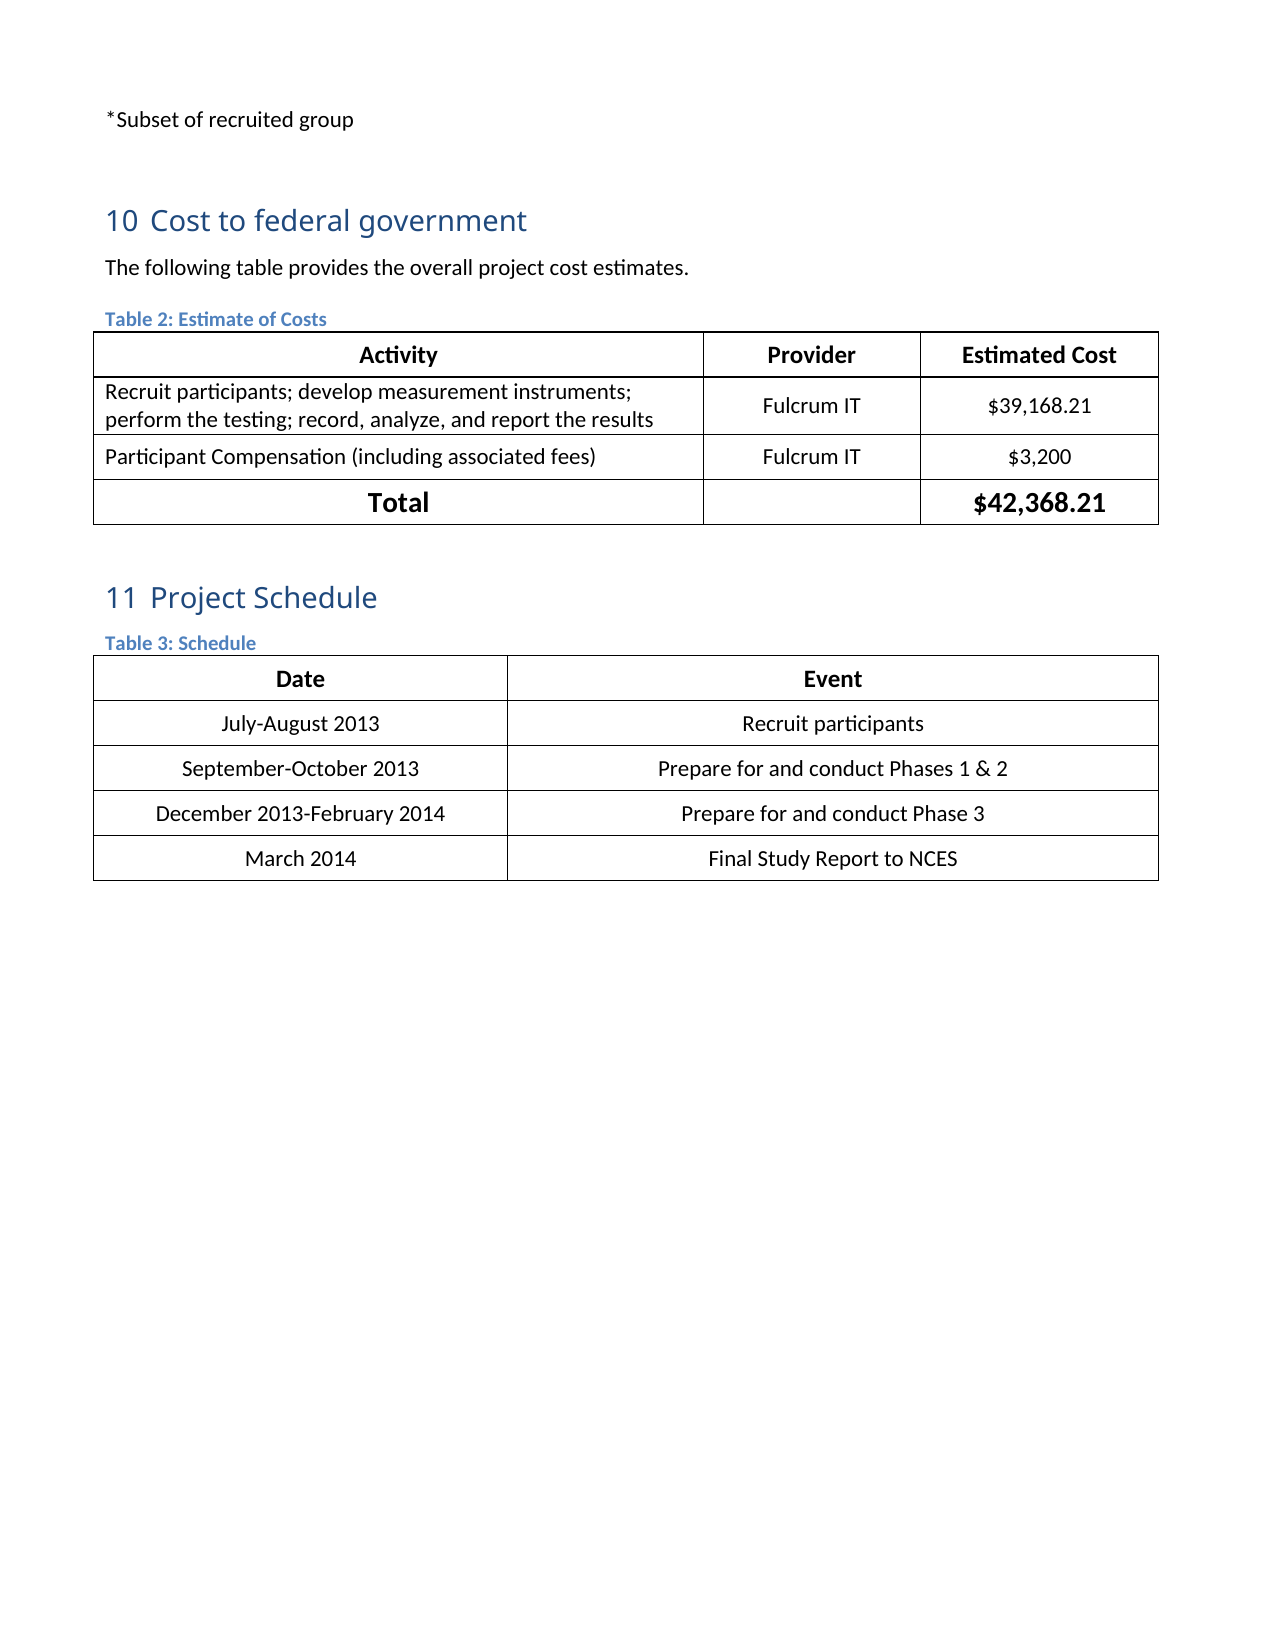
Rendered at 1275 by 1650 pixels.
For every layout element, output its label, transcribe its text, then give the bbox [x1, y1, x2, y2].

table_header Provider [704, 333, 920, 376]
table_header Estimated Cost [921, 333, 1158, 376]
table_cell [704, 480, 920, 523]
table_cell Fulcrum IT [704, 435, 920, 478]
table_cell $39,168.21 [921, 378, 1158, 433]
table_cell September-October 2013 [94, 746, 507, 790]
text *Subset of recruited group [105, 105, 1170, 133]
table_cell July-August 2013 [94, 701, 507, 745]
table_cell Final Study Report to NCES [508, 836, 1158, 880]
table_cell Recruit participants [508, 701, 1158, 745]
table_cell Participant Compensation (including associated fees) [94, 435, 703, 478]
table_cell $3,200 [921, 435, 1158, 478]
text The following table provides the overall project cost estimates. [105, 253, 1170, 281]
table_header Activity [94, 333, 703, 376]
table_cell Prepare for and conduct Phase 3 [508, 791, 1158, 835]
subtitle Project Schedule [105, 577, 1170, 617]
table_cell $42,368.21 [921, 480, 1158, 523]
table_cell Prepare for and conduct Phases 1 & 2 [508, 746, 1158, 790]
table_cell December 2013-February 2014 [94, 791, 507, 835]
table_cell Total [94, 480, 703, 523]
table_cell March 2014 [94, 836, 507, 880]
table_cell Recruit participants; develop measurement instruments; perform the testing; record, analyze, and report the results [94, 378, 703, 433]
table_cell Fulcrum IT [704, 378, 920, 433]
subtitle Cost to federal government [105, 201, 1170, 240]
table_header Date [94, 656, 507, 700]
table_header Event [508, 656, 1158, 700]
